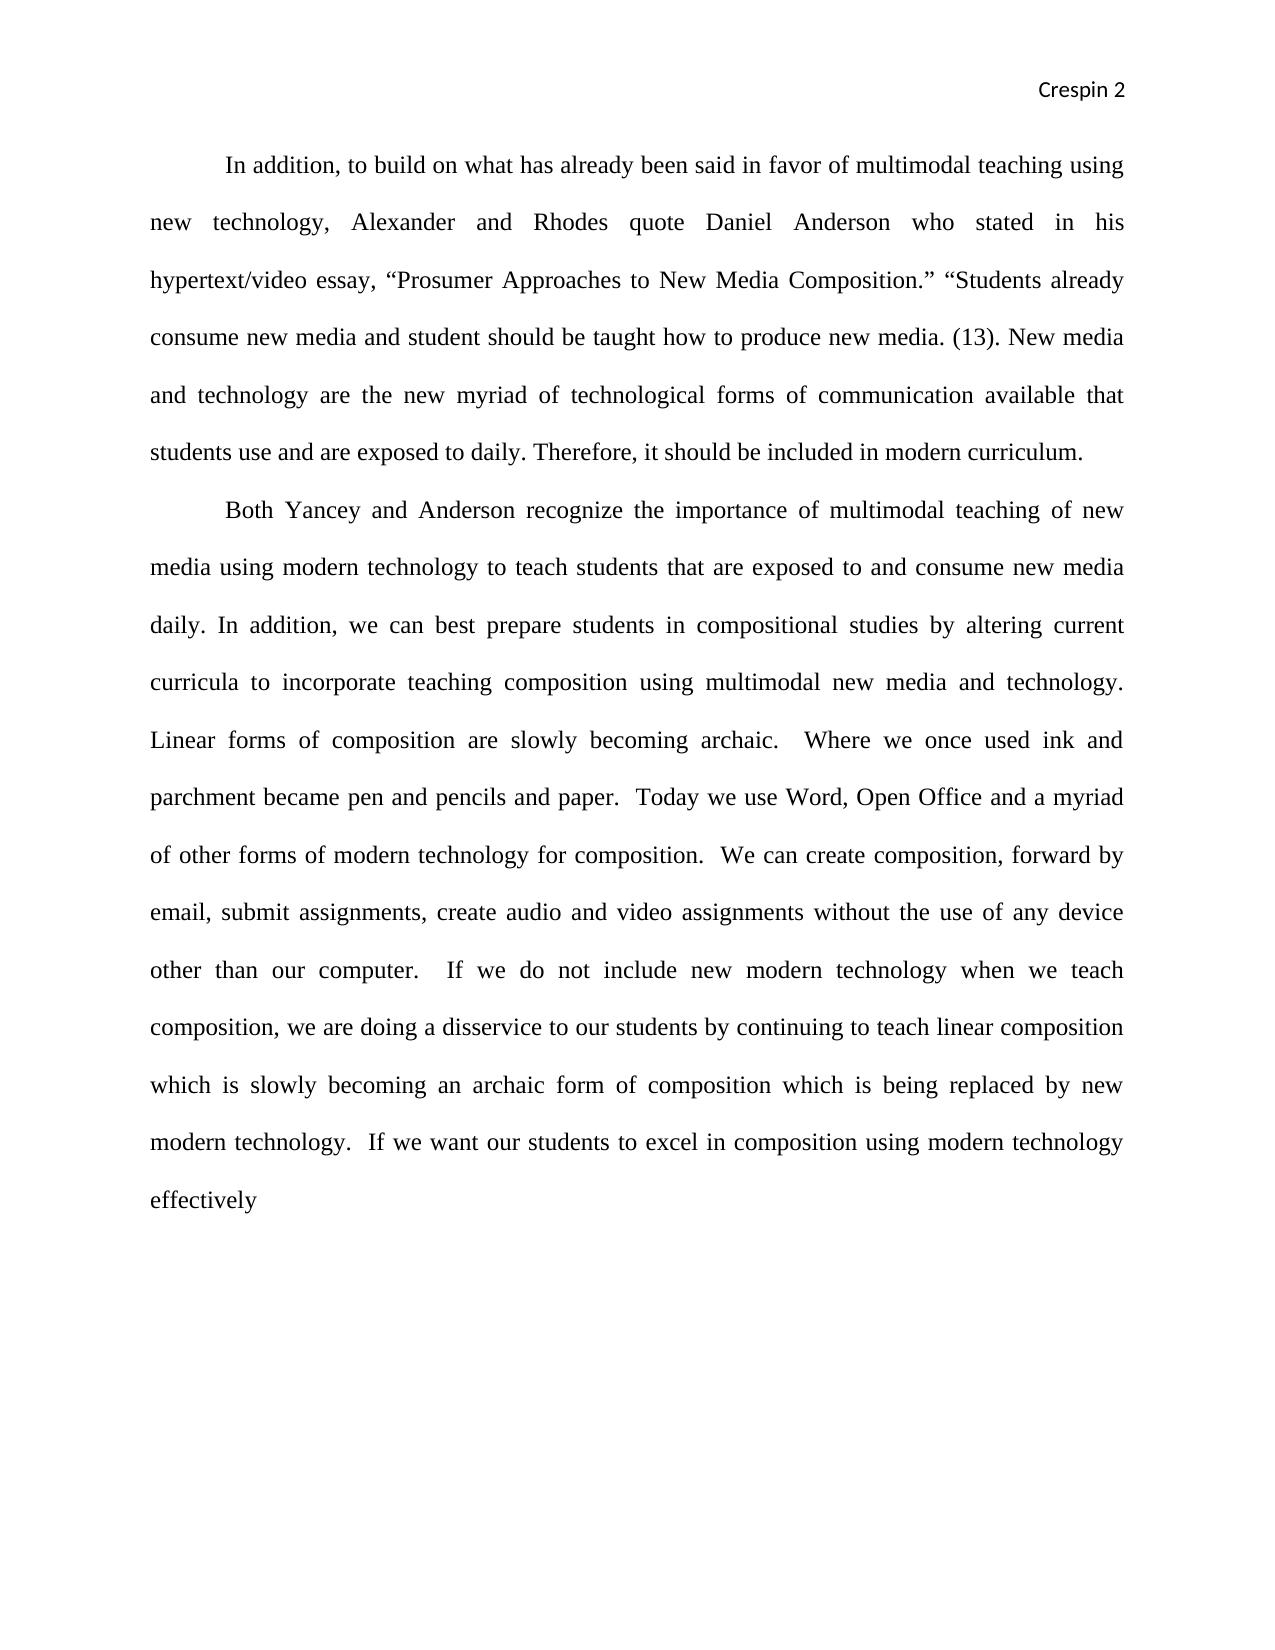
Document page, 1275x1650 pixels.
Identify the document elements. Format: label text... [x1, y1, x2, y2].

text Both Yancey and Anderson recognize the importance of multimodal teaching of new media using modern technology to teach students that are exposed to and consume new media daily. In addition, we can best prepare students in compositional studies by altering current curricula to incorporate teaching composition using multimodal new media and technology. Linear forms of composition are slowly becoming archaic. Where we once used ink and parchment became pen and pencils and paper. Today we use Word, Open Office and a myriad of other forms of modern technology for composition. We can create composition, forward by email, submit assignments, create audio and video assignments without the use of any device other than our computer. If we do not include new modern technology when we teach composition, we are doing a disservice to our students by continuing to teach linear composition which is slowly becoming an archaic form of composition which is being replaced by new modern technology. If we want our students to excel in composition using modern technology effectively [150, 495, 1125, 1214]
text In addition, to build on what has already been said in favor of multimodal teaching using new technology, Alexander and Rhodes quote Daniel Anderson who stated in his hypertext/video essay, “Prosumer Approaches to New Media Composition.” “Students already consume new media and student should be taught how to produce new media. (13). New media and technology are the new myriad of technological forms of communication available that students use and are exposed to daily. Therefore, it should be included in modern curriculum. [150, 150, 1125, 466]
